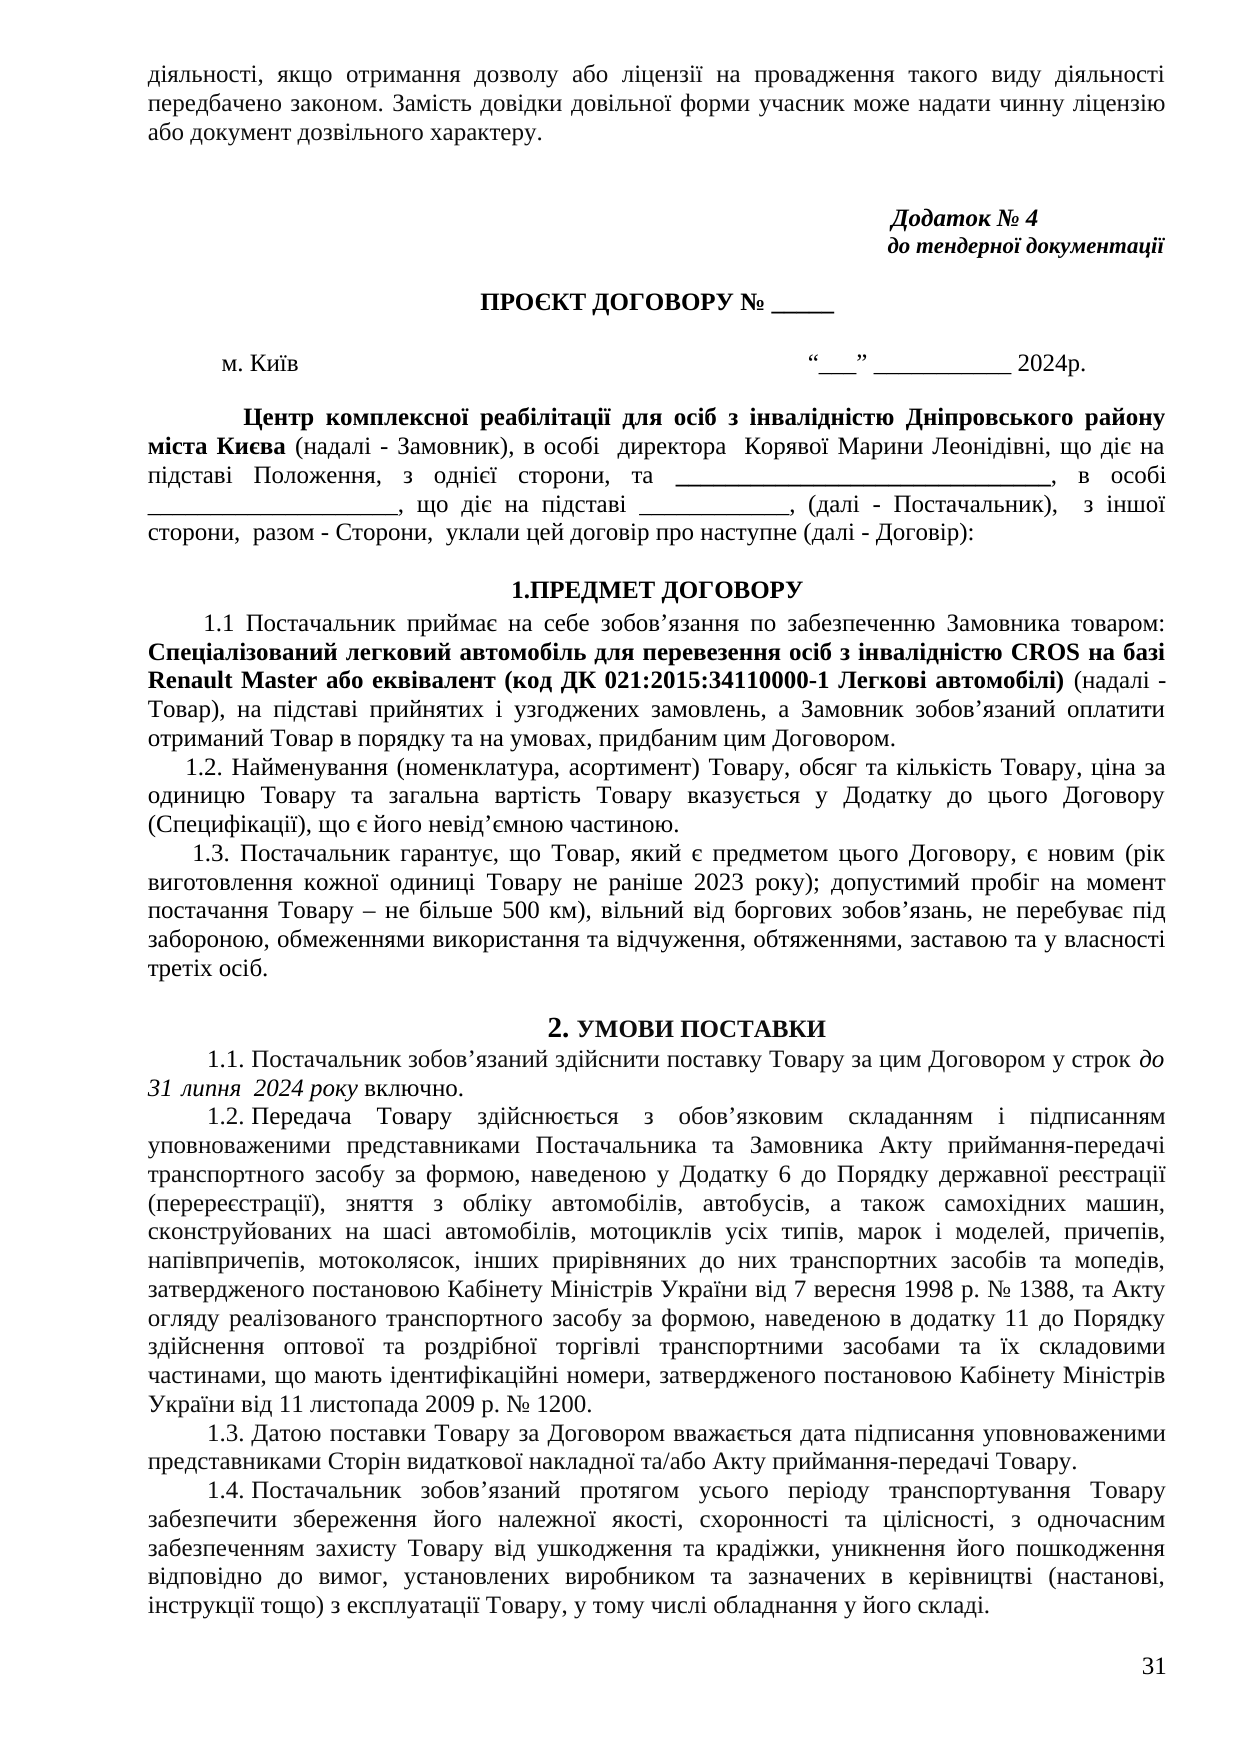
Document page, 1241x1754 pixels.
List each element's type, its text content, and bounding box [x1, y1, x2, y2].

text м. Київ “___” ___________ 2024р. [148, 348, 1167, 377]
list Передача Товару здійснюється з обов’язковим складанням і підписанням уповноваженими представниками Постачальника та Замовника Акту приймання-передачі транспортного засобу за формою, наведеною у Додатку 6 до Порядку державної реєстрації (перереєстрації), зняття з обліку автомобілів, автобусів, а також самохідних машин, сконструйованих на шасі автомобілів, мотоциклів усіх типів, марок і моделей, причепів, напівпричепів, мотоколясок, інших прирівняних до них транспортних засобів та мопедів, затвердженого постановою Кабінету Міністрів України від 7 вересня 1998 р. № 1388, та Акту огляду реалізованого транспортного засобу за формою, наведеною в додатку 11 до Порядку здійснення оптової та роздрібної торгівлі транспортними засобами та їх складовими частинами, що мають ідентифікаційні номери, затвердженого постановою Кабінету Міністрів України від 11 листопада 2009 р. № 1200. [148, 1101, 1167, 1418]
list Датою поставки Товару за Договором вважається дата підписання уповноваженими представниками Сторін видаткової накладної та/або Акту приймання-передачі Товару. [148, 1418, 1167, 1475]
text ПРОЄКТ ДОГОВОРУ № _____ [148, 287, 1167, 316]
text Додаток № 4 [811, 203, 1181, 232]
text 1.1 Постачальник приймає на себе зобов’язання по забезпеченню Замовника товаром: Спеціалізований легковий автомобіль для перевезення осіб з інвалідністю CROS на базі Renault Master або еквівалент (код ДК 021:2015:34110000-1 Легкові автомобілі) (надалі - Товар), на підставі прийнятих і узгоджених замовлень, а Замовник зобов’язаний оплатити отриманий Товар в порядку та на умовах, придбаним цим Договором. [148, 608, 1167, 752]
list Постачальник зобов’язаний протягом усього періоду транспортування Товару забезпечити збереження його належної якості, схоронності та цілісності, з одночасним забезпеченням захисту Товару від ушкодження та крадіжки, уникнення його пошкодження відповідно до вимог, установлених виробником та зазначених в керівництві (настанові, інструкції тощо) з експлуатації Товару, у тому числі обладнання у його складі. [148, 1475, 1167, 1619]
text 2. УМОВИ ПОСТАВКИ [207, 1010, 1167, 1044]
text 1.3. Постачальник гарантує, що Товар, який є предметом цього Договору, є новим (рік виготовлення кожної одиниці Товару не раніше 2023 року); допустимий пробіг на момент постачання Товару – не більше 500 км), вільний від боргових зобов’язань, не перебуває під забороною, обмеженнями використання та відчуження, обтяженнями, заставою та у власності третіх осіб. [148, 838, 1167, 982]
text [148, 59, 1167, 145]
text 1.2. Найменування (номенклатура, асортимент) Товару, обсяг та кількість Товару, ціна за одиницю Товару та загальна вартість Товару вказується у Додатку до цього Договору (Специфікації), що є його невід’ємною частиною. [148, 752, 1167, 838]
text до тендерної документації [148, 232, 1167, 258]
text 1.ПРЕДМЕТ ДОГОВОРУ [148, 575, 1167, 604]
text Центр комплексної реабілітації для осіб з інвалідністю Дніпровського району міста Києва (надалі - Замовник), в особі директора Корявої Марини Леонідівні, що діє на підставі Положення, з однієї сторони, та ______________________________, в особі ____________________, що діє на підставі ____________, (далі - Постачальник), з іншої сторони, разом - Сторони, уклали цей договір про наступне (далі - Договір): [148, 402, 1167, 546]
list Постачальник зобов’язаний здійснити поставку Товару за цим Договором у строк до 31 липня 2024 року включно. [148, 1044, 1167, 1101]
